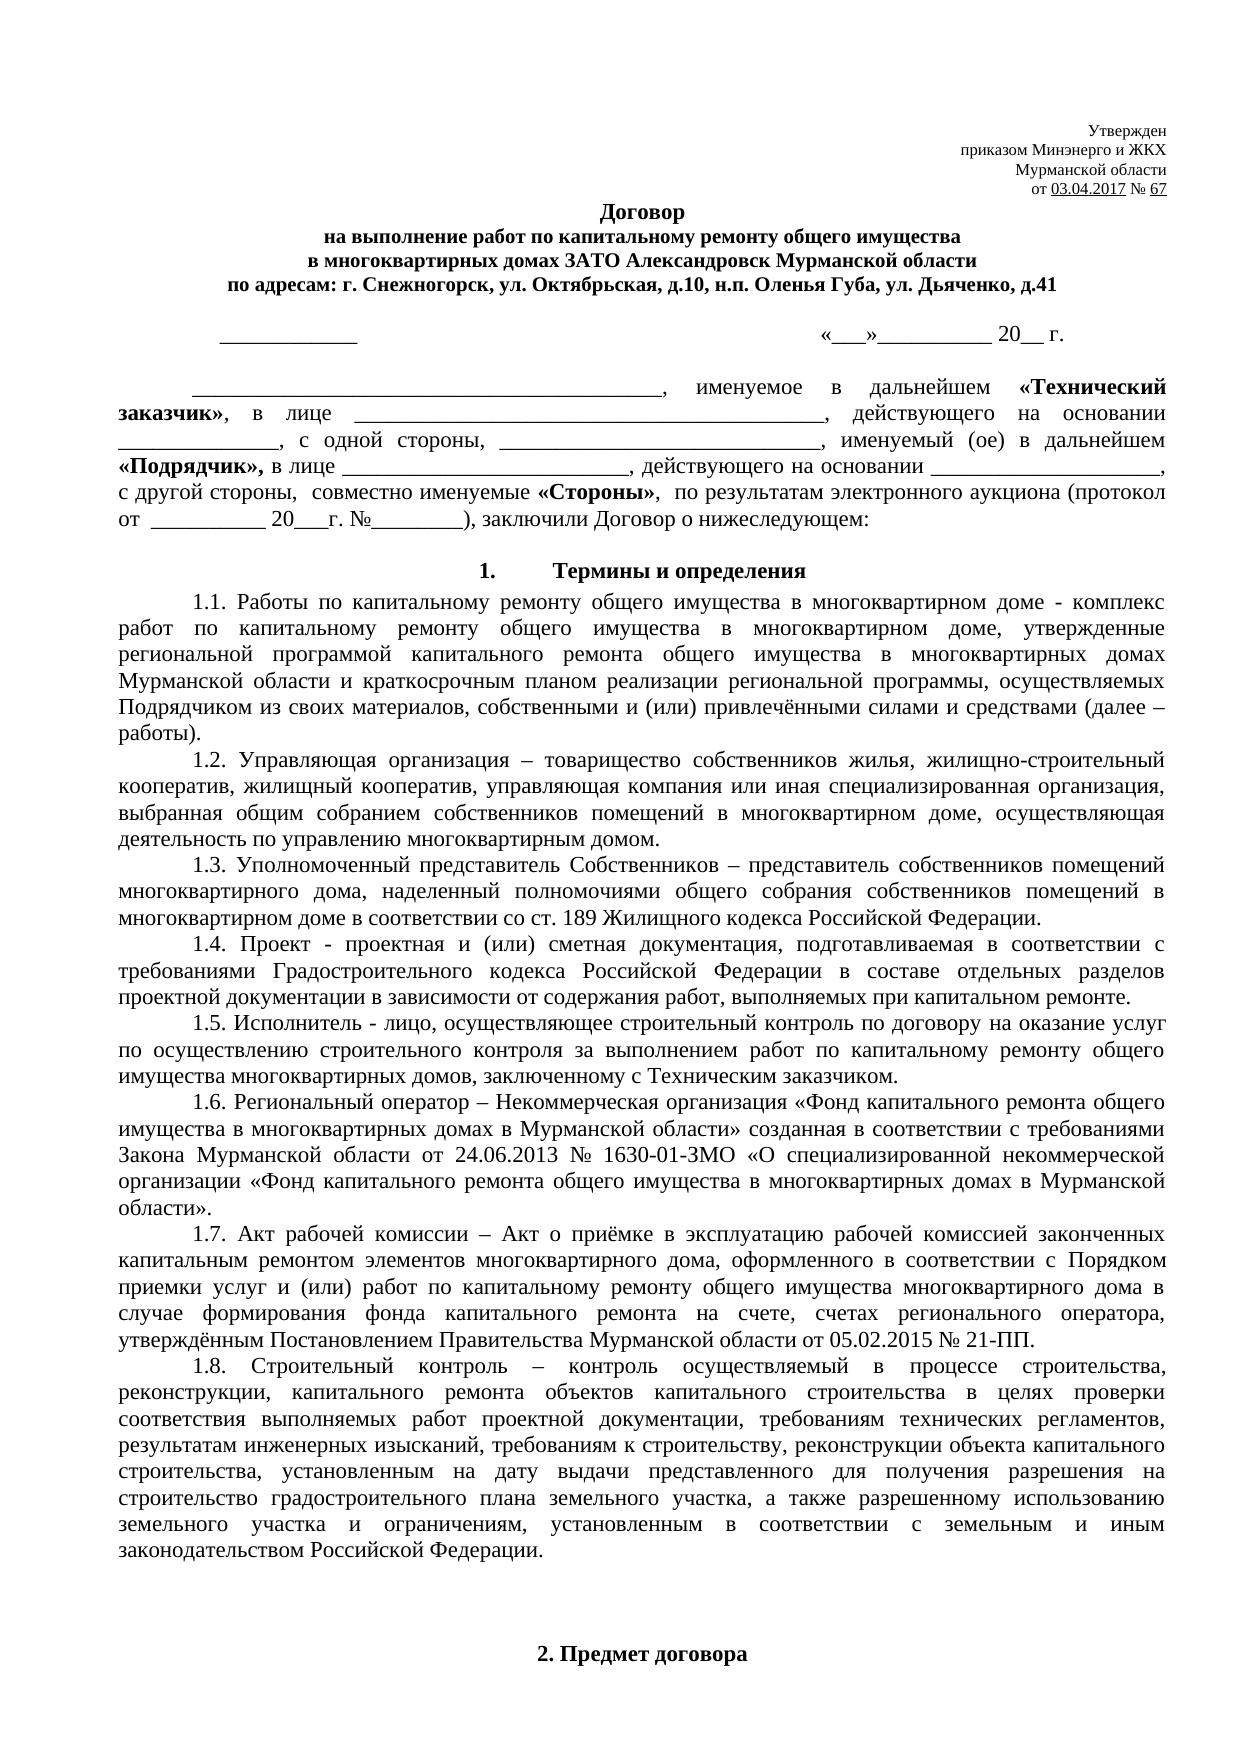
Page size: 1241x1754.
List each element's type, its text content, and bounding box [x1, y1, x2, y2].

list Термины и определения [118, 557, 1167, 584]
text 1.5. Исполнитель - лицо, осуществляющее строительный контроль по договору на оказание услуг по осуществлению строительного контроля за выполнением работ по капитальному ремонту общего имущества многоквартирных домов, заключенному с Техническим заказчиком. [118, 1009, 1167, 1088]
text 2. Предмет договора [118, 1640, 1167, 1667]
text ____________ «___»__________ 20__ г. [118, 320, 1167, 347]
text по адресам: г. Снежногорск, ул. Октябрьская, д.10, н.п. Оленья Губа, ул. Дьяченко, д.41 [118, 272, 1167, 296]
text 1.8. Строительный контроль – контроль осуществляемый в процессе строительства, реконструкции, капитального ремонта объектов капитального строительства в целях проверки соответствия выполняемых работ проектной документации, требованиям технических регламентов, результатам инженерных изысканий, требованиям к строительству, реконструкции объекта капитального строительства, установленным на дату выдачи представленного для получения разрешения на строительство градостроительного плана земельного участка, а также разрешенному использованию земельного участка и ограничениям, установленным в соответствии с земельным и иным законодательством Российской Федерации. [118, 1352, 1167, 1563]
text 1.3. Уполномоченный представитель Собственников – представитель собственников помещений многоквартирного дома, наделенный полномочиями общего собрания собственников помещений в многоквартирном доме в соответствии со ст. 189 Жилищного кодекса Российской Федерации. [118, 851, 1167, 930]
text от 03.04.2017 № 67 [709, 178, 1167, 198]
text Договор [118, 198, 1167, 224]
text в многоквартирных домах ЗАТО Александровск Мурманской области [118, 248, 1167, 272]
text 1.2. Управляющая организация – товарищество собственников жилья, жилищно-строительный кооператив, жилищный кооператив, управляющая компания или иная специализированная организация, выбранная общим собранием собственников помещений в многоквартирном доме, осуществляющая деятельность по управлению многоквартирным домом. [118, 746, 1167, 851]
text 1.7. Акт рабочей комиссии – Акт о приёмке в эксплуатацию рабочей комиссией законченных капитальным ремонтом элементов многоквартирного дома, оформленного в соответствии с Порядком приемки услуг и (или) работ по капитальному ремонту общего имущества многоквартирного дома в случае формирования фонда капитального ремонта на счете, счетах регионального оператора, утверждённым Постановлением Правительства Мурманской области от 05.02.2015 № 21-ПП. [118, 1220, 1167, 1352]
text 1.4. Проект - проектная и (или) сметная документация, подготавливаемая в соответствии с требованиями Градостроительного кодекса Российской Федерации в составе отдельных разделов проектной документации в зависимости от содержания работ, выполняемых при капитальном ремонте. [118, 930, 1167, 1009]
text 1.6. Региональный оператор – Некоммерческая организация «Фонд капитального ремонта общего имущества в многоквартирных домах в Мурманской области» созданная в соответствии с требованиями Закона Мурманской области от 24.06.2013 № 1630-01-ЗМО «О специализированной некоммерческой организации «Фонд капитального ремонта общего имущества в многоквартирных домах в Мурманской области». [118, 1088, 1167, 1220]
text приказом Минэнерго и ЖКХ [709, 140, 1167, 159]
text на выполнение работ по капитальному ремонту общего имущества [118, 224, 1167, 248]
text _________________________________________, именуемое в дальнейшем «Технический заказчик», в лице _________________________________________, действующего на основании ______________, с одной стороны, ____________________________, именуемый (ое) в дальнейшем «Подрядчик», в лице _________________________, действующего на основании ____________________, с другой стороны, совместно именуемые «Стороны», по результатам электронного аукциона (протокол от __________ 20___г. №________), заключили Договор о нижеследующем: [118, 373, 1167, 531]
text Мурманской области [709, 159, 1167, 178]
text Утвержден [709, 121, 1167, 140]
text 1.1. Работы по капитальному ремонту общего имущества в многоквартирном доме - комплекс работ по капитальному ремонту общего имущества в многоквартирном доме, утвержденные региональной программой капитального ремонта общего имущества в многоквартирных домах Мурманской области и краткосрочным планом реализации региональной программы, осуществляемых Подрядчиком из своих материалов, собственными и (или) привлечёнными силами и средствами (далее – работы). [118, 588, 1167, 746]
